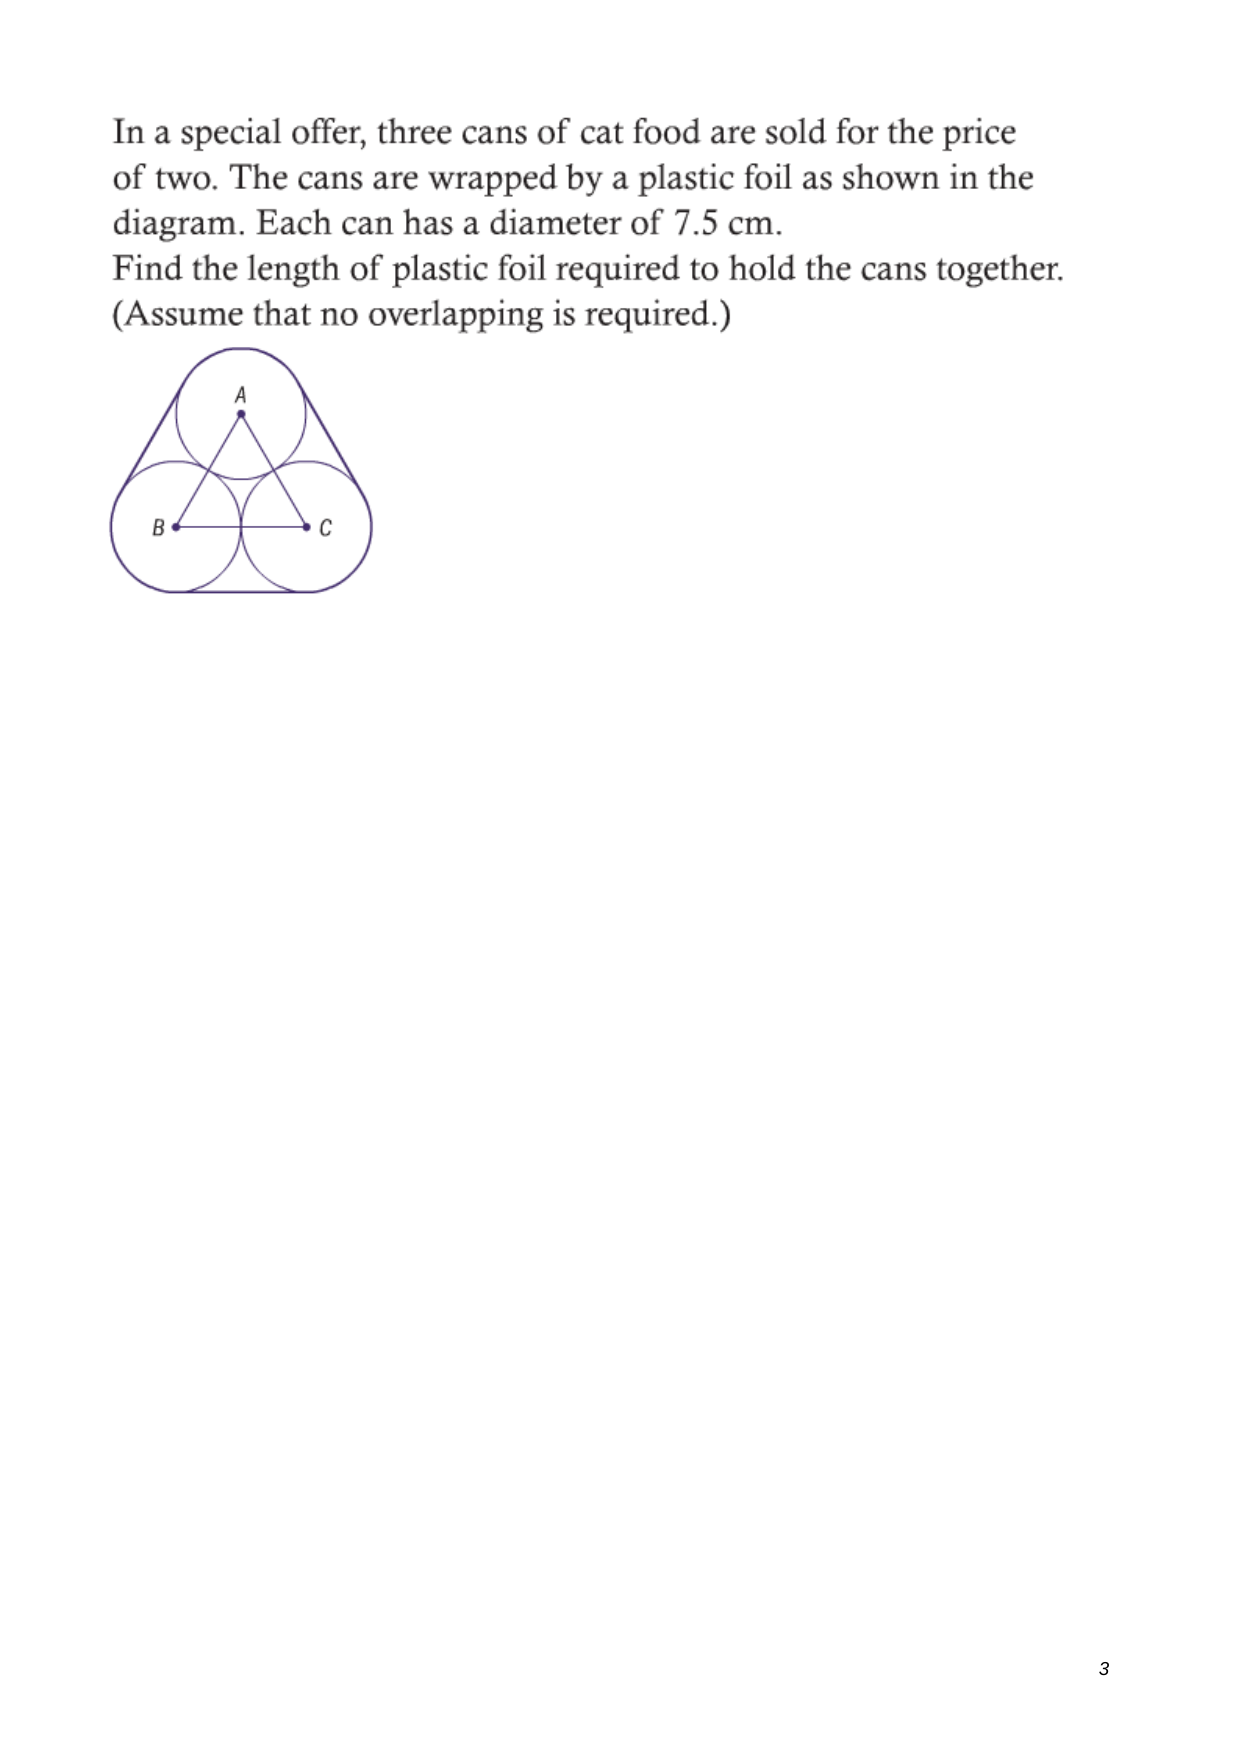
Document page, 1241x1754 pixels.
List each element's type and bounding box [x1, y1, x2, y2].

picture [105, 343, 379, 601]
picture [105, 105, 1077, 340]
